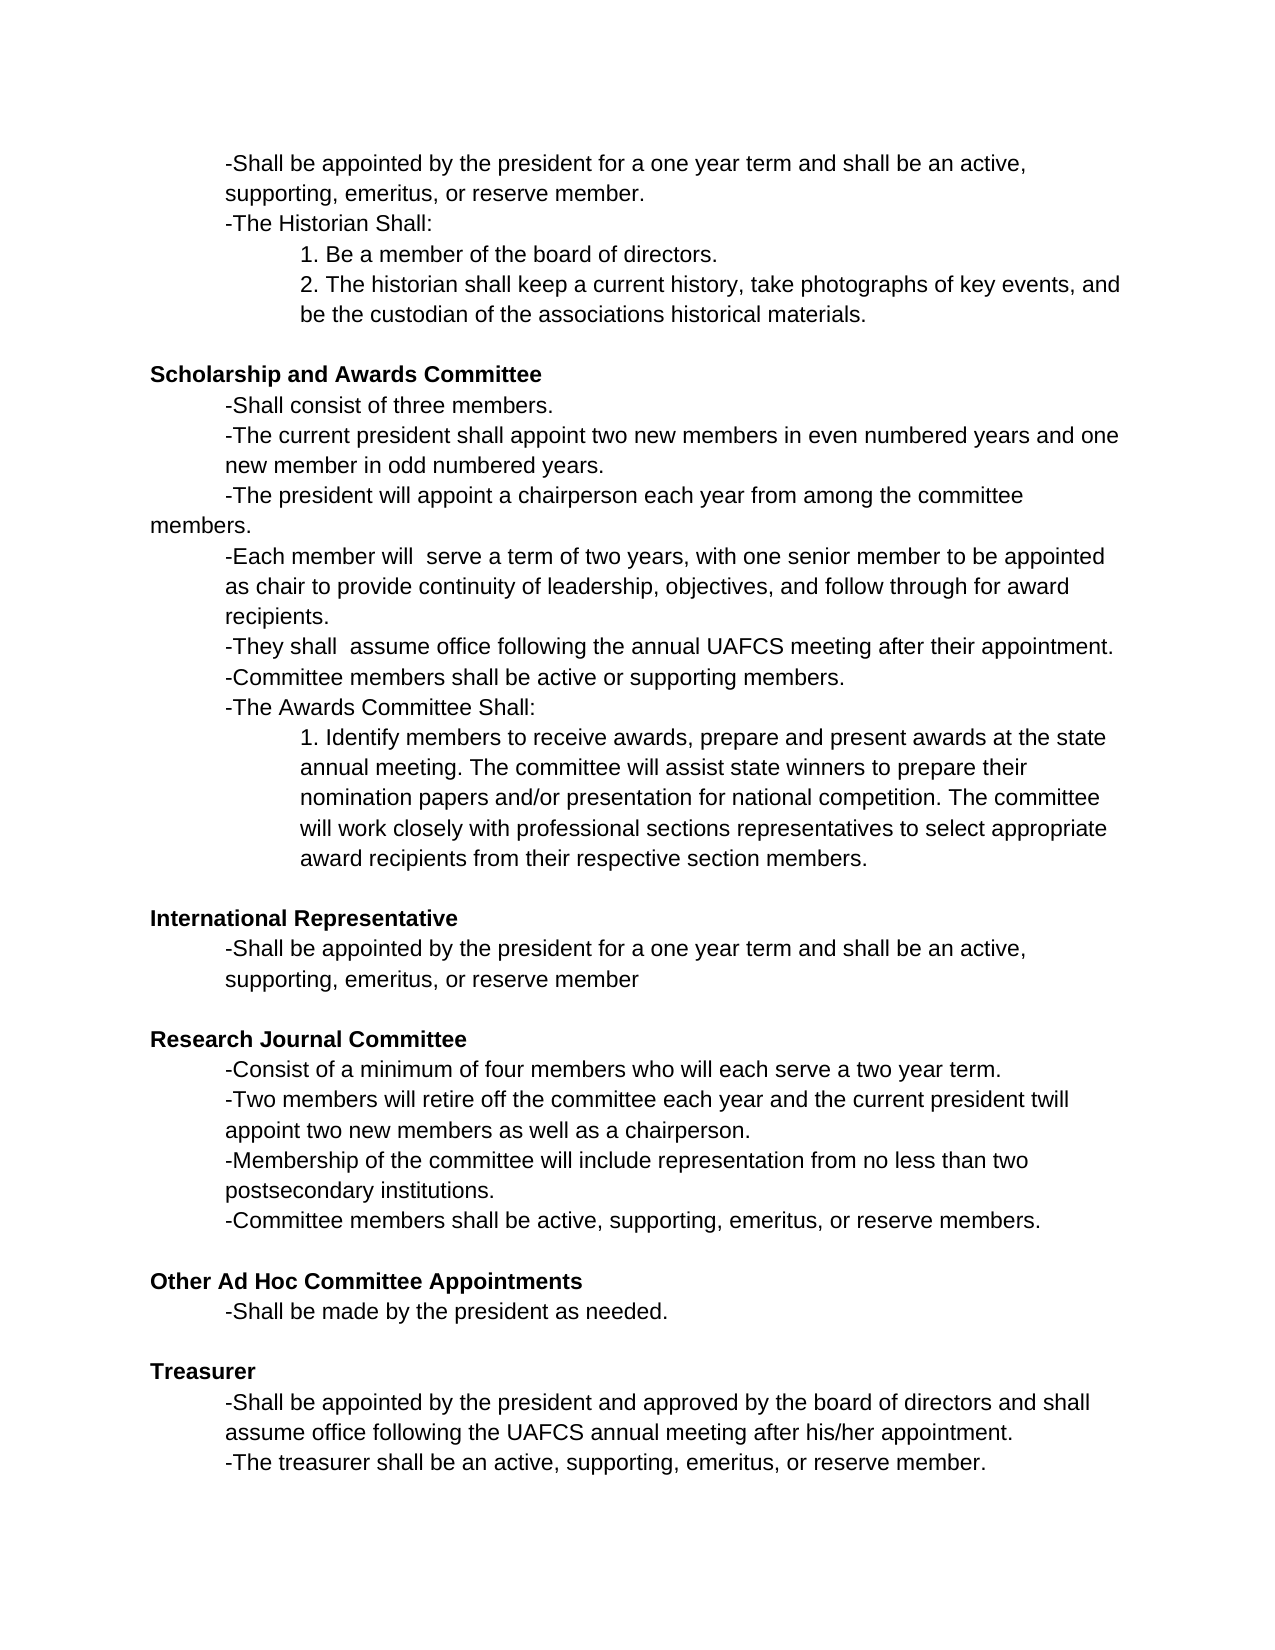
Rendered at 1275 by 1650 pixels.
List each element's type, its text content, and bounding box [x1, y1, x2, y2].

text 1. Identify members to receive awards, prepare and present awards at the state annual meeting. The committee will assist state winners to prepare their nomination papers and/or presentation for national competition. The committee will work closely with professional sections representatives to select appropriate award recipients from their respective section members. [300, 724, 1125, 871]
text -Shall be appointed by the president and approved by the board of directors and shall assume office following the UAFCS annual meeting after his/her appointment. [225, 1388, 1125, 1445]
text 2. The historian shall keep a current history, take photographs of key events, and be the custodian of the associations historical materials. [300, 271, 1125, 327]
text -Shall be appointed by the president for a one year term and shall be an active, supporting, emeritus, or reserve member [225, 935, 1125, 992]
text -Committee members shall be active, supporting, emeritus, or reserve members. [150, 1207, 1125, 1234]
text -Shall be made by the president as needed. [150, 1298, 1125, 1324]
text -Shall consist of three members. [150, 392, 1125, 418]
text Scholarship and Awards Committee [150, 361, 1125, 388]
text Treasurer [150, 1358, 1125, 1385]
text -The current president shall appoint two new members in even numbered years and one new member in odd numbered years. [225, 422, 1125, 478]
text -The president will appoint a chairperson each year from among the committee members. [150, 482, 1125, 539]
text -The Historian Shall: [225, 210, 1125, 237]
text International Representative [150, 905, 1125, 932]
text Other Ad Hoc Committee Appointments [150, 1268, 1125, 1294]
text -Membership of the committee will include representation from no less than two postsecondary institutions. [225, 1147, 1125, 1203]
text -Two members will retire off the committee each year and the current president twill appoint two new members as well as a chairperson. [225, 1086, 1125, 1143]
text -The Awards Committee Shall: [150, 694, 1125, 720]
text -Committee members shall be active or supporting members. [150, 663, 1125, 690]
text -They shall assume office following the annual UAFCS meeting after their appointment. [150, 633, 1125, 660]
text -The treasurer shall be an active, supporting, emeritus, or reserve member. [150, 1449, 1125, 1475]
text -Consist of a minimum of four members who will each serve a two year term. [150, 1056, 1125, 1083]
text -Each member will serve a term of two years, with one senior member to be appointed as chair to provide continuity of leadership, objectives, and follow through for award recipients. [225, 543, 1125, 629]
text Research Journal Committee [150, 1026, 1125, 1052]
text 1. Be a member of the board of directors. [300, 241, 1125, 267]
text -Shall be appointed by the president for a one year term and shall be an active, supporting, emeritus, or reserve member. [225, 150, 1125, 207]
